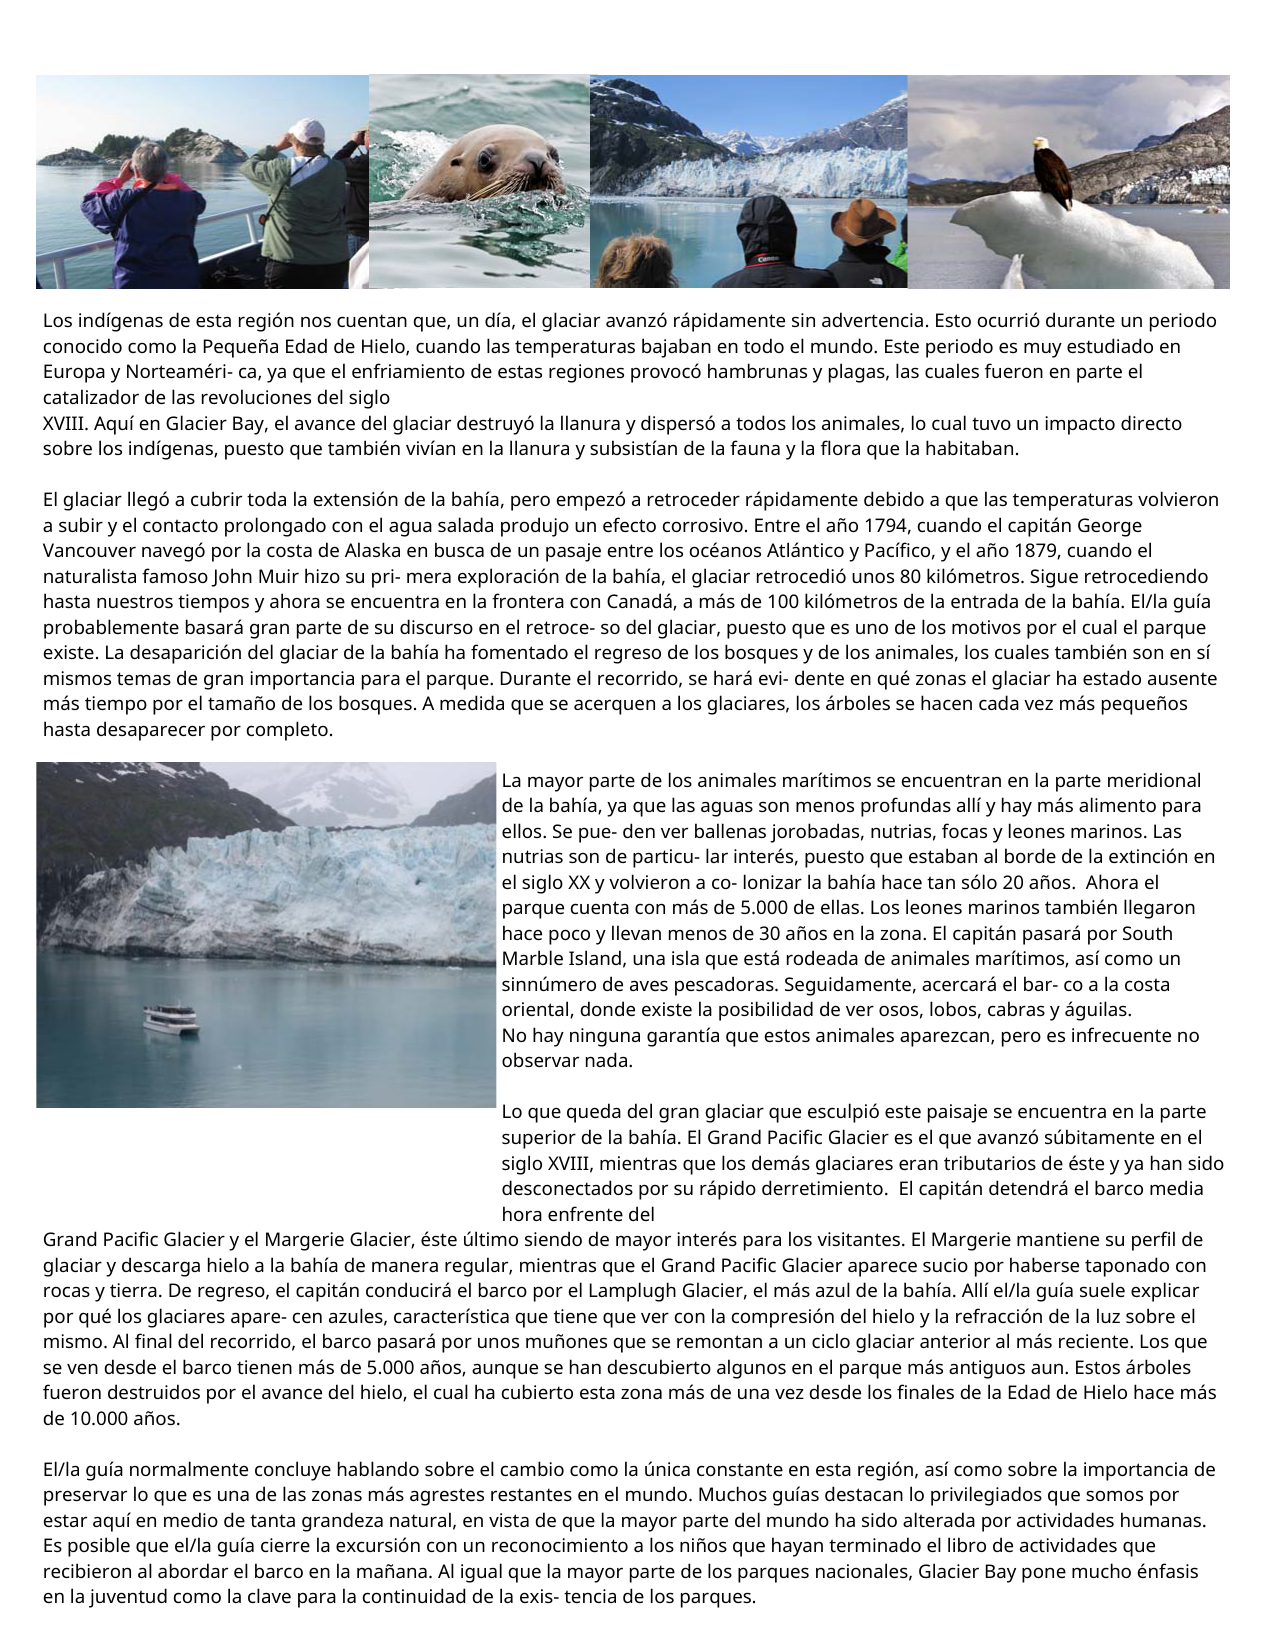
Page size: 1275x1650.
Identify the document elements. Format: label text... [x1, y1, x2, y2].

text Los indígenas de esta región nos cuentan que, un día, el glaciar avanzó rápidamente sin advertencia. Esto ocurrió durante un periodo conocido como la Pequeña Edad de Hielo, cuando las temperaturas bajaban en todo el mundo. Este periodo es muy estudiado en Europa y Norteaméri- ca, ya que el enfriamiento de estas regiones provocó hambrunas y plagas, las cuales fueron en parte el catalizador de las revoluciones del siglo [43, 308, 1227, 410]
text El glaciar llegó a cubrir toda la extensión de la bahía, pero empezó a retroceder rápidamente debido a que las temperaturas volvieron a subir y el contacto prolongado con el agua salada produjo un efecto corrosivo. Entre el año 1794, cuando el capitán George Vancouver navegó por la costa de Alaska en busca de un pasaje entre los océanos Atlántico y Pacíﬁco, y el año 1879, cuando el naturalista famoso John Muir hizo su pri- mera exploración de la bahía, el glaciar retrocedió unos 80 kilómetros. Sigue retrocediendo hasta nuestros tiempos y ahora se encuentra en la frontera con Canadá, a más de 100 kilómetros de la entrada de la bahía. El/la guía probablemente basará gran parte de su discurso en el retroce- so del glaciar, puesto que es uno de los motivos por el cual el parque existe. La desaparición del glaciar de la bahía ha fomentado el regreso de los bosques y de los animales, los cuales también son en sí mismos temas de gran importancia para el parque. Durante el recorrido, se hará evi- dente en qué zonas el glaciar ha estado ausente más tiempo por el tamaño de los bosques. A medida que se acerquen a los glaciares, los árboles se hacen cada vez más pequeños hasta desaparecer por completo. [43, 486, 1225, 742]
text XVIII. Aquí en Glacier Bay, el avance del glaciar destruyó la llanura y dispersó a todos los animales, lo cual tuvo un impacto directo sobre los indígenas, puesto que también vivían en la llanura y subsistían de la fauna y la ﬂora que la habitaban. [43, 410, 1227, 461]
text La mayor parte de los animales marítimos se encuentran en la parte meridional de la bahía, ya que las aguas son menos profundas allí y hay más alimento para ellos. Se pue- den ver ballenas jorobadas, nutrias, focas y leones marinos. Las nutrias son de particu- lar interés, puesto que estaban al borde de la extinción en el siglo XX y volvieron a co- lonizar la bahía hace tan sólo 20 años. Ahora el parque cuenta con más de 5.000 de ellas. Los leones marinos también llegaron hace poco y llevan menos de 30 años en la zona. El capitán pasará por South Marble Island, una isla que está rodeada de animales marítimos, así como un sinnúmero de aves pescadoras. Seguidamente, acercará el bar- co a la costa oriental, donde existe la posibilidad de ver osos, lobos, cabras y águilas. [501, 767, 1222, 1022]
text Grand Paciﬁc Glacier y el Margerie Glacier, éste último siendo de mayor interés para los visitantes. El Margerie mantiene su perﬁl de glaciar y descarga hielo a la bahía de manera regular, mientras que el Grand Paciﬁc Glacier aparece sucio por haberse taponado con rocas y tierra. De regreso, el capitán conducirá el barco por el Lamplugh Glacier, el más azul de la bahía. Allí el/la guía suele explicar por qué los glaciares apare- cen azules, característica que tiene que ver con la compresión del hielo y la refracción de la luz sobre el mismo. Al ﬁnal del recorrido, el barco pasará por unos muñones que se remontan a un ciclo glaciar anterior al más reciente. Los que se ven desde el barco tienen más de 5.000 años, aunque se han descubierto algunos en el parque más antiguos aun. Estos árboles fueron destruidos por el avance del hielo, el cual ha cubierto esta zona más de una vez desde los ﬁnales de la Edad de Hielo hace más de 10.000 años. [43, 1226, 1227, 1431]
text El/la guía normalmente concluye hablando sobre el cambio como la única constante en esta región, así como sobre la importancia de preservar lo que es una de las zonas más agrestes restantes en el mundo. Muchos guías destacan lo privilegiados que somos por estar aquí en medio de tanta grandeza natural, en vista de que la mayor parte del mundo ha sido alterada por actividades humanas. Es posible que el/la guía cierre la excursión con un reconocimiento a los niños que hayan terminado el libro de actividades que recibieron al abordar el barco en la mañana. Al igual que la mayor parte de los parques nacionales, Glacier Bay pone mucho énfasis en la juventud como la clave para la continuidad de la exis- tencia de los parques. [43, 1456, 1222, 1609]
text No hay ninguna garantía que estos animales aparezcan, pero es infrecuente no observar nada. [501, 1022, 1226, 1073]
picture [36, 762, 497, 1108]
text Lo que queda del gran glaciar que esculpió este paisaje se encuentra en la parte superior de la bahía. El Grand Paciﬁc Glacier es el que avanzó súbitamente en el siglo XVIII, mientras que los demás glaciares eran tributarios de éste y ya han sido desconectados por su rápido derretimiento. El capitán detendrá el barco media hora enfrente del [501, 1099, 1227, 1226]
picture [36, 74, 1230, 289]
